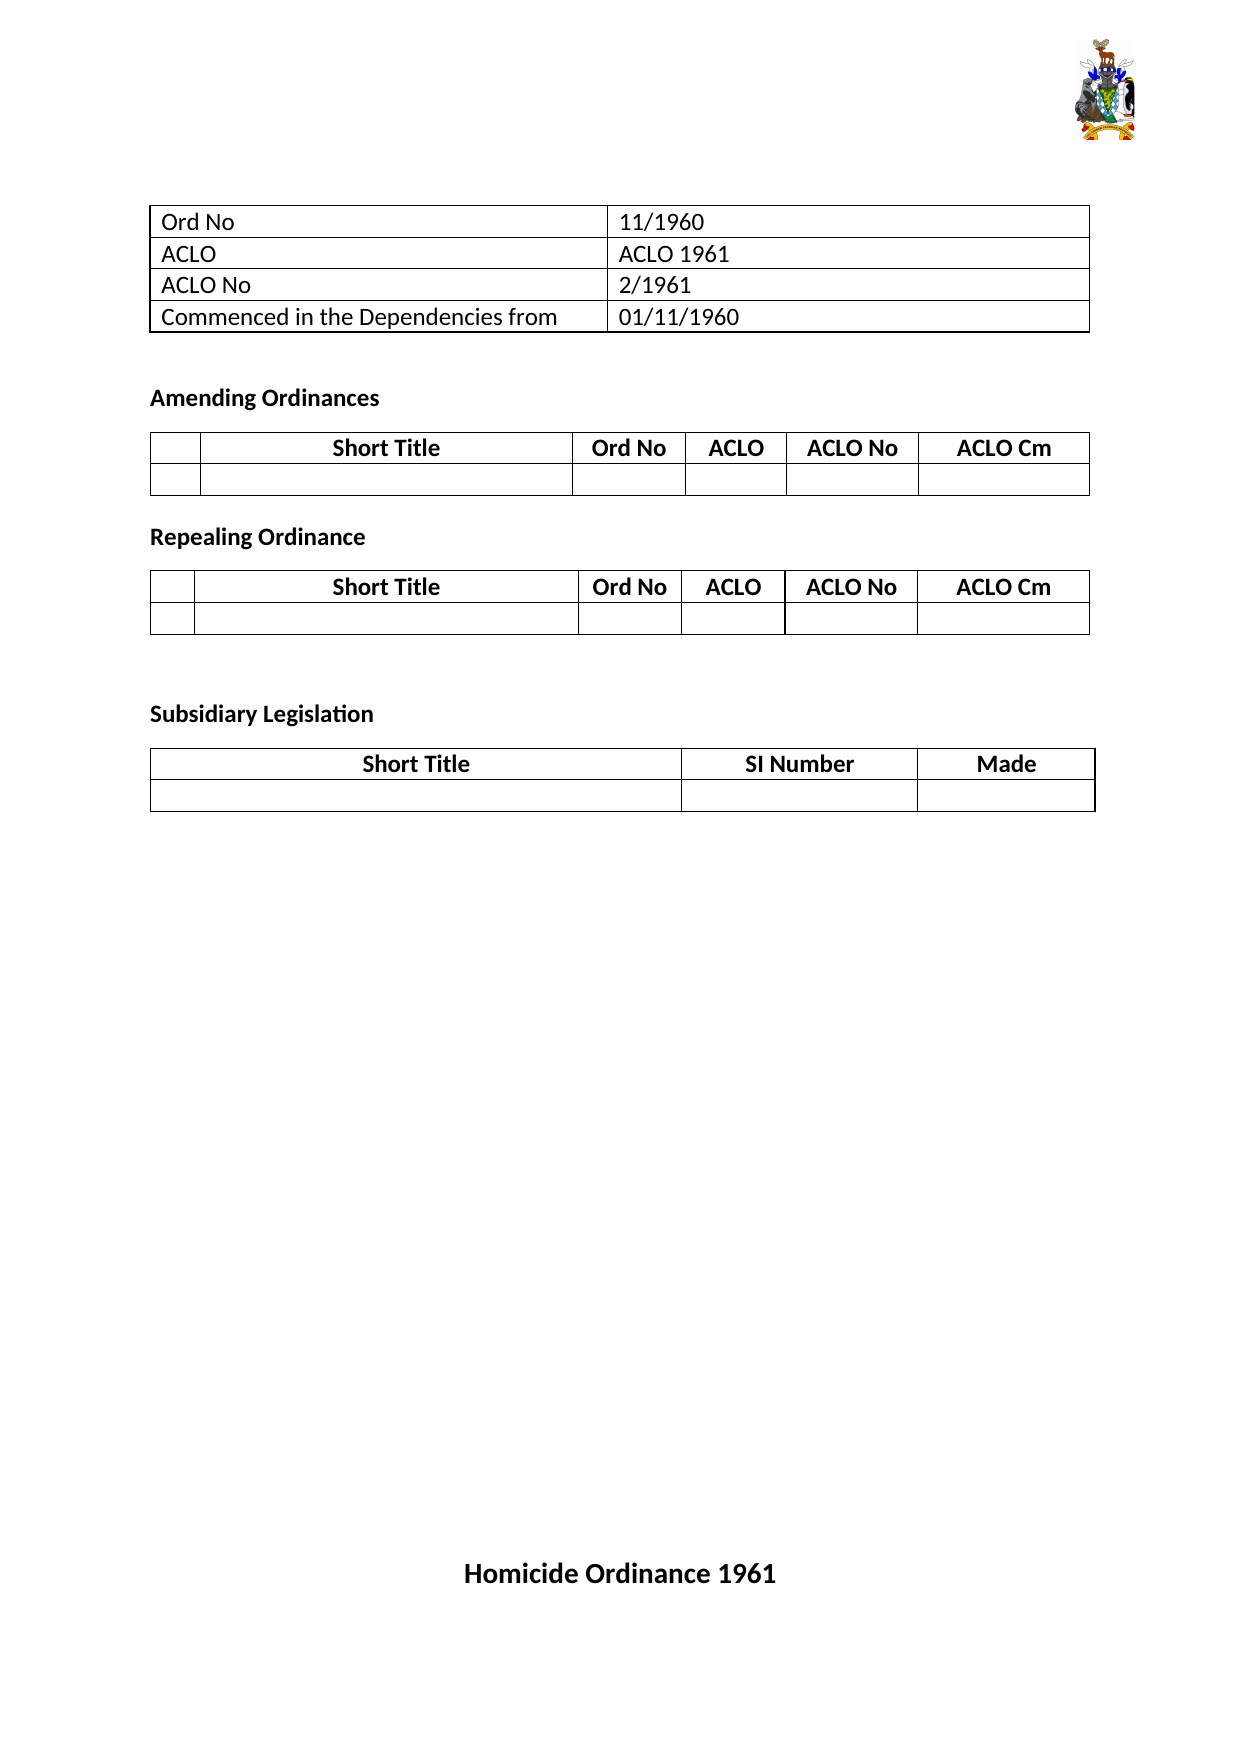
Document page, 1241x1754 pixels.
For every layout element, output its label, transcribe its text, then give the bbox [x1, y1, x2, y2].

table_header ACLO No [787, 433, 918, 463]
text Amending Ordinances [150, 382, 1090, 412]
table_cell 2/1961 [608, 269, 1089, 300]
table_header [151, 571, 194, 602]
table_header ACLO Cm [919, 433, 1089, 463]
table_header Made [918, 749, 1094, 779]
table_cell [786, 603, 917, 633]
table_cell [201, 464, 572, 495]
table_cell [682, 603, 784, 633]
table_cell [682, 780, 917, 811]
table_cell [918, 603, 1089, 633]
table_header Ord No [151, 206, 607, 237]
table_cell [918, 780, 1094, 811]
table_header ACLO No [786, 571, 917, 602]
table_header Ord No [573, 433, 685, 463]
table_cell [579, 603, 681, 633]
table_cell [573, 464, 685, 495]
table_header ACLO [682, 571, 784, 602]
table_header 11/1960 [608, 206, 1089, 237]
table_header Short Title [201, 433, 572, 463]
table_cell Commenced in the Dependencies from [151, 301, 607, 331]
text Homicide Ordinance 1961 [150, 1556, 1090, 1591]
table_header ACLO [686, 433, 786, 463]
table_cell [686, 464, 786, 495]
table_cell [919, 464, 1089, 495]
table_header Ord No [579, 571, 681, 602]
table_header Short Title [195, 571, 578, 602]
table_cell ACLO No [151, 269, 607, 300]
table_cell [787, 464, 918, 495]
text Subsidiary Legislation [150, 698, 1090, 728]
table_cell [151, 464, 200, 495]
table_header SI Number [682, 749, 917, 779]
table_cell ACLO [151, 238, 607, 268]
table_header [151, 433, 200, 463]
table_cell ACLO 1961 [608, 238, 1089, 268]
table_cell [195, 603, 578, 633]
table_header Short Title [151, 749, 681, 779]
table_cell 01/11/1960 [608, 301, 1089, 331]
text Repealing Ordinance [150, 521, 1090, 551]
table_header ACLO Cm [918, 571, 1089, 602]
table_cell [151, 603, 194, 633]
table_cell [151, 780, 681, 811]
